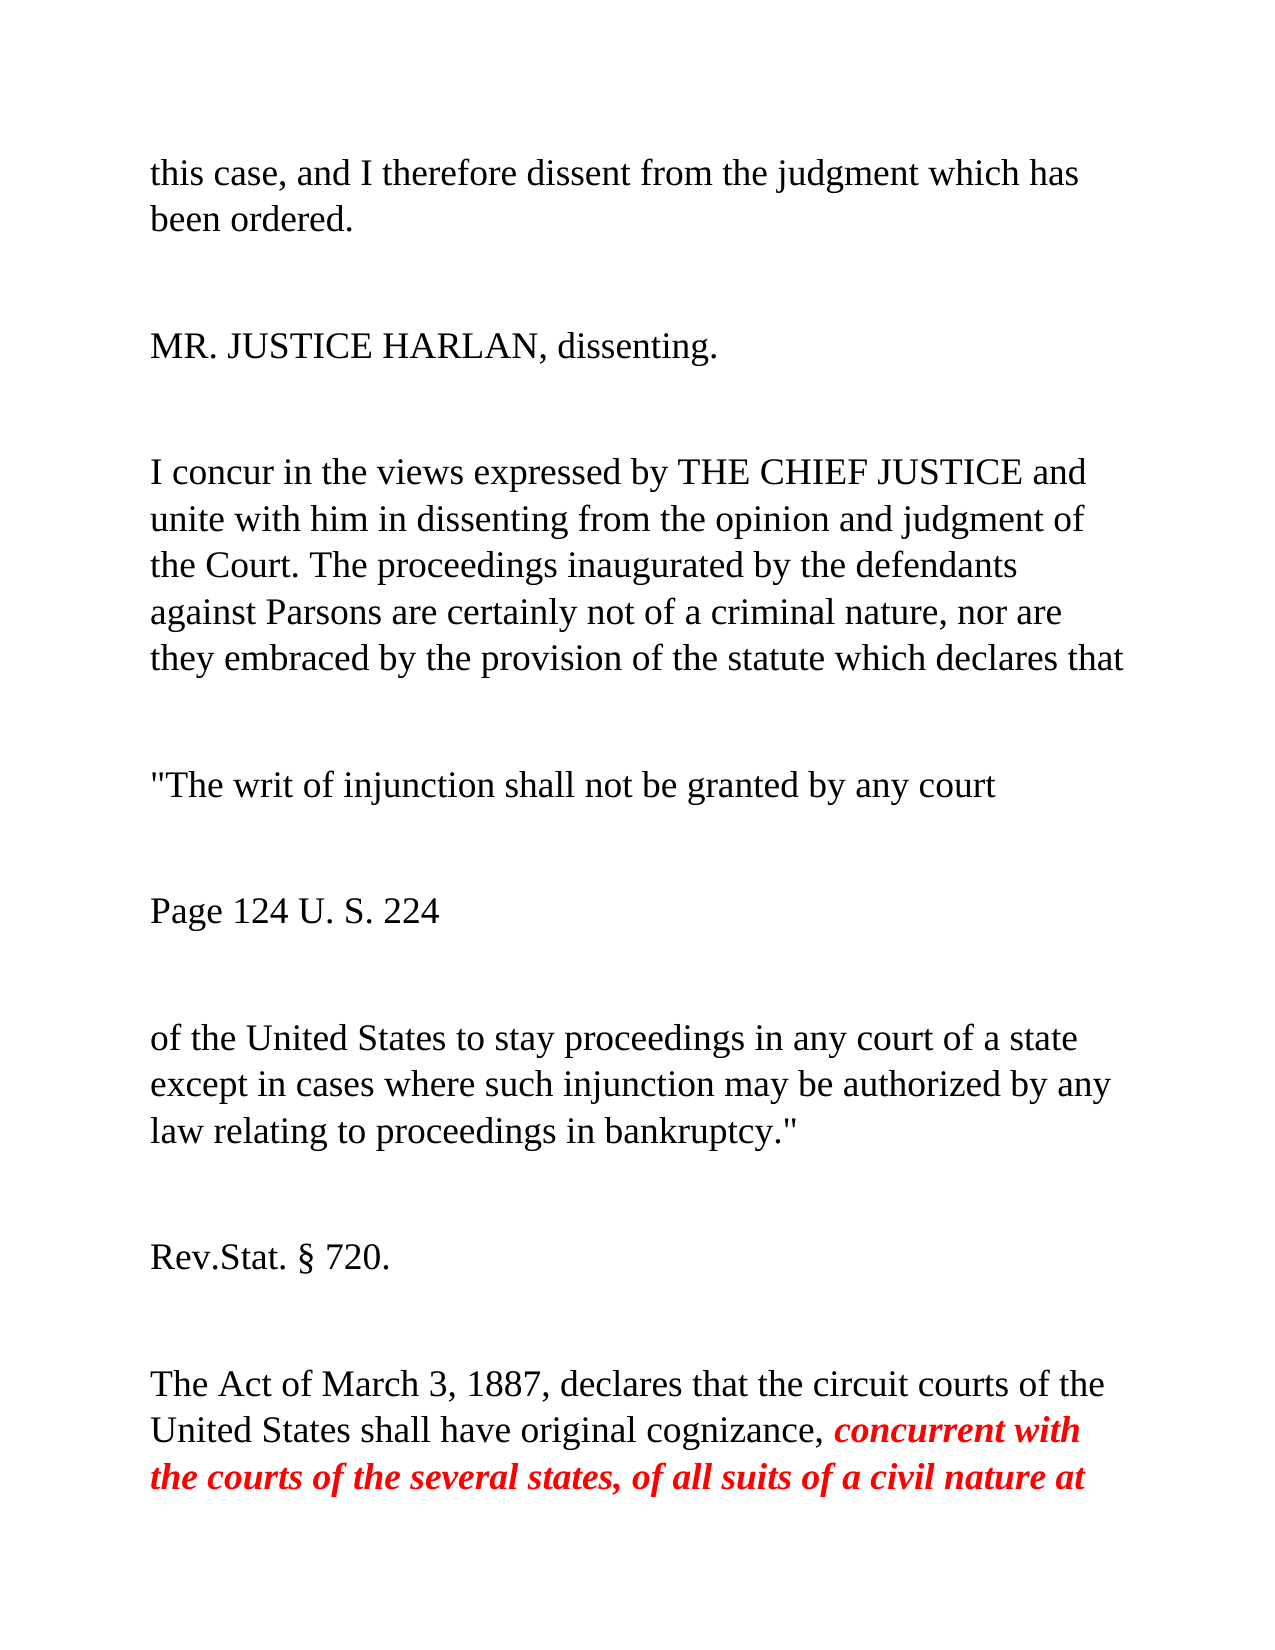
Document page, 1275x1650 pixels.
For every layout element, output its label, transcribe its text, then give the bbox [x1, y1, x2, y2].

text of the United States to stay proceedings in any court of a state except in cases where such injunction may be authorized by any law relating to proceedings in bankruptcy." [150, 1015, 1125, 1151]
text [150, 150, 1125, 240]
text I concur in the views expressed by THE CHIEF JUSTICE and unite with him in dissenting from the opinion and judgment of the Court. The proceedings inaugurated by the defendants against Parsons are certainly not of a criminal nature, nor are they embraced by the provision of the statute which declares that [150, 449, 1125, 679]
text "The writ of injunction shall not be granted by any court [150, 762, 1125, 805]
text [150, 1361, 1125, 1497]
text Page 124 U. S. 224 [150, 889, 1125, 932]
text Rev.Stat. § 720. [150, 1235, 1125, 1278]
text MR. JUSTICE HARLAN, dissenting. [150, 323, 1125, 366]
